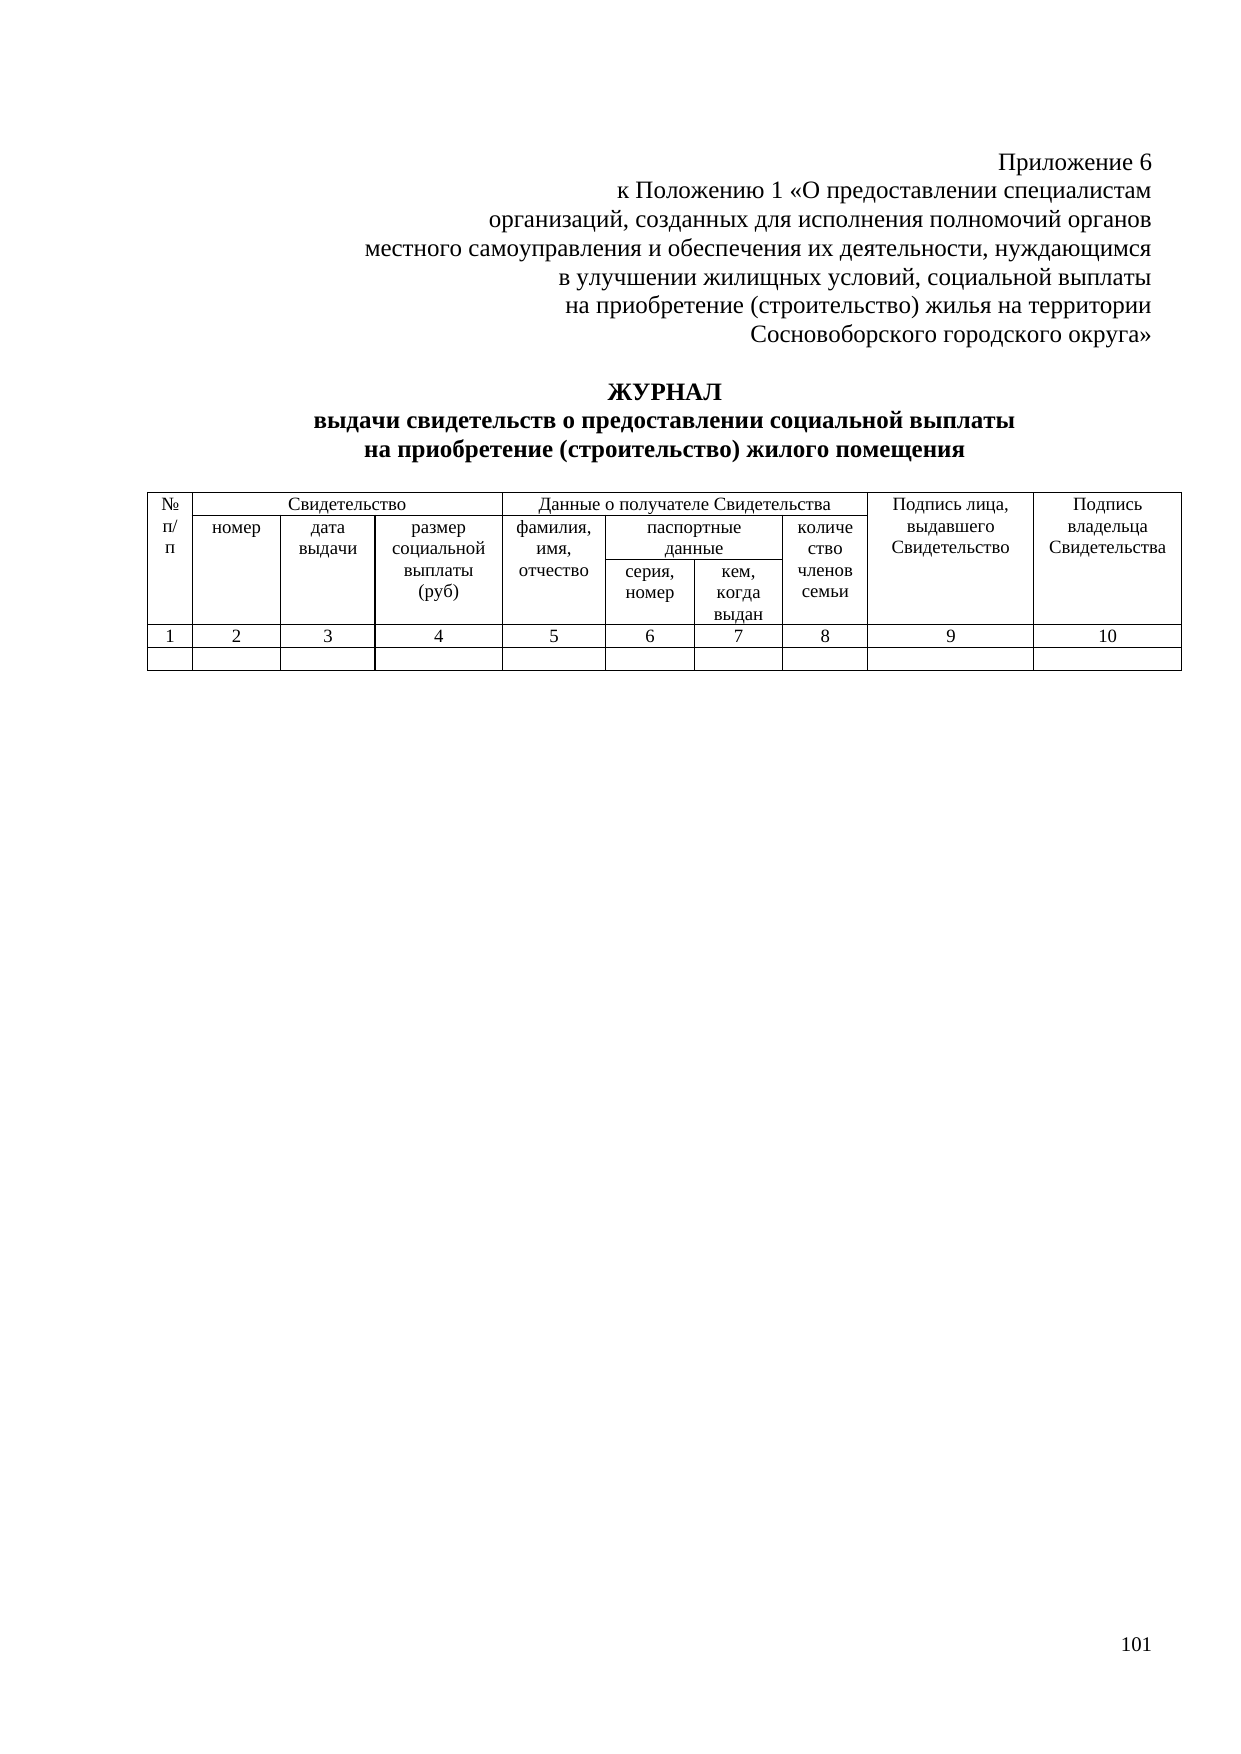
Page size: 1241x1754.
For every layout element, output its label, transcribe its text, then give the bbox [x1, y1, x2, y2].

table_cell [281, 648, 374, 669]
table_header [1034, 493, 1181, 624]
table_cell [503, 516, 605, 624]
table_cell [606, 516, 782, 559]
text организаций, созданных для исполнения полномочий органов [177, 204, 1152, 233]
text на приобретение (строительство) жилья на территории [177, 291, 1152, 319]
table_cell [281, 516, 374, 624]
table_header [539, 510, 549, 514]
text местного самоуправления и обеспечения их деятельности, нуждающимся [177, 233, 1152, 262]
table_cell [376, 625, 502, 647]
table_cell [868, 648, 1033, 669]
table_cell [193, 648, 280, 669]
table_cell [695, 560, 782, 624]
text Приложение 6 [252, 147, 1152, 176]
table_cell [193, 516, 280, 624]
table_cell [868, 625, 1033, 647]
text в улучшении жилищных условий, социальной выплаты [177, 262, 1152, 291]
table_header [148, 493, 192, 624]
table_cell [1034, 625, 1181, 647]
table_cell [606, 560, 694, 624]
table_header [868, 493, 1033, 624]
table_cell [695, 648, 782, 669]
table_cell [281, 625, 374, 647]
text на приобретение (строительство) жилого помещения [177, 434, 1152, 463]
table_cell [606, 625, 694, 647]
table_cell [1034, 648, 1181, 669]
text к Положению 1 «О предоставлении специалистам [177, 176, 1152, 204]
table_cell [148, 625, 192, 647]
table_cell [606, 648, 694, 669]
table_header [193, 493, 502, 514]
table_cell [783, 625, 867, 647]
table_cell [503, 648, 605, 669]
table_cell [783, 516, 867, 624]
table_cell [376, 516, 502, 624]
text выдачи свидетельств о предоставлении социальной выплаты [177, 406, 1152, 434]
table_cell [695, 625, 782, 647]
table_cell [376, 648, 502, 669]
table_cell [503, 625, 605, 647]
text Сосновоборского городского округа» [177, 319, 1152, 348]
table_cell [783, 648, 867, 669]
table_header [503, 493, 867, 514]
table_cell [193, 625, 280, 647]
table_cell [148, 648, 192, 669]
text ЖУРНАЛ [177, 377, 1152, 406]
